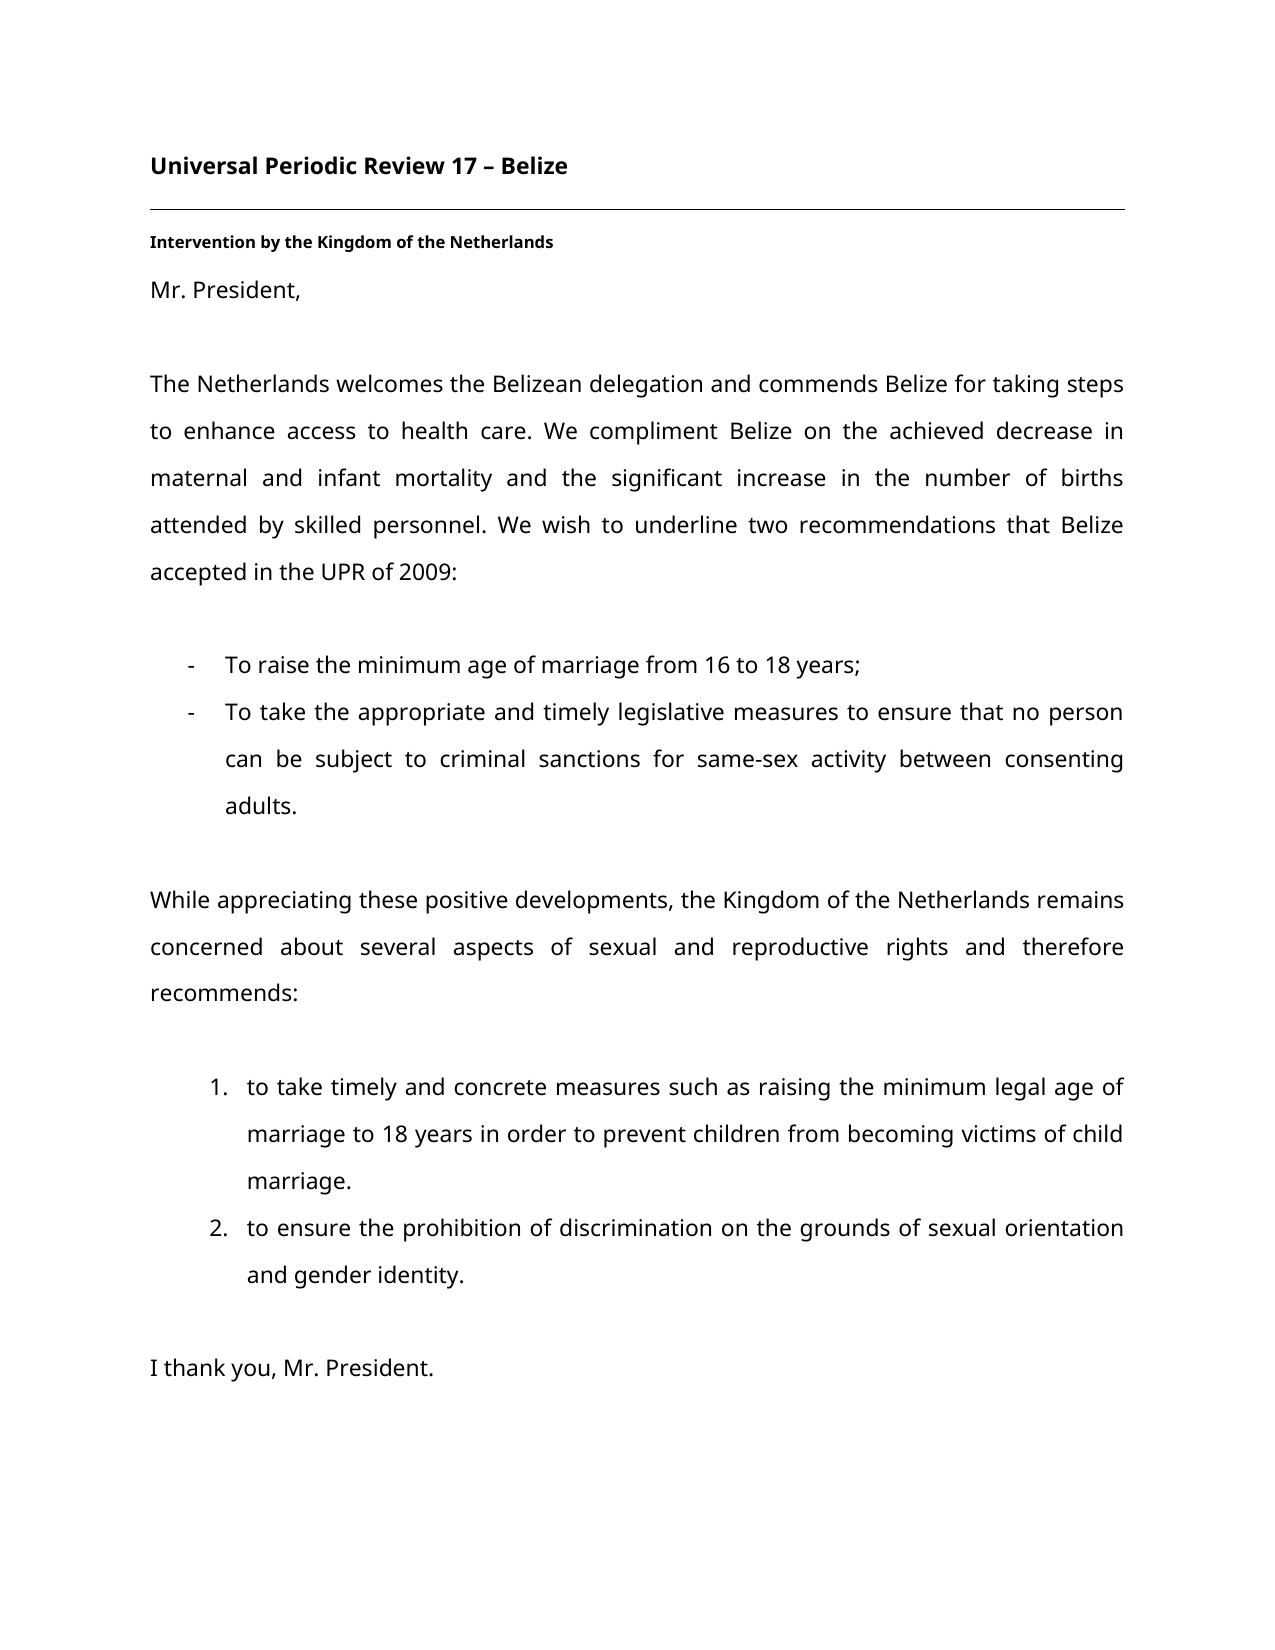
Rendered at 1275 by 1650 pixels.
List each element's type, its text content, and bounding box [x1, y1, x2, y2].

text Intervention by the Kingdom of the Netherlands [150, 231, 1125, 253]
text The Netherlands welcomes the Belizean delegation and commends Belize for taking steps to enhance access to health care. We compliment Belize on the achieved decrease in maternal and infant mortality and the significant increase in the number of births attended by skilled personnel. We wish to underline two recommendations that Belize accepted in the UPR of 2009: [150, 368, 1125, 587]
text Mr. President, [150, 274, 1125, 306]
text While appreciating these positive developments, the Kingdom of the Netherlands remains concerned about several aspects of sexual and reproductive rights and therefore recommends: [150, 884, 1125, 1009]
list To raise the minimum age of marriage from 16 to 18 years; [187, 649, 1125, 681]
list To take the appropriate and timely legislative measures to ensure that no person can be subject to criminal sanctions for same-sex activity between consenting adults. [187, 696, 1125, 821]
list to take timely and concrete measures such as raising the minimum legal age of marriage to 18 years in order to prevent children from becoming victims of child marriage. [209, 1071, 1125, 1196]
text I thank you, Mr. President. [150, 1352, 1125, 1384]
list to ensure the prohibition of discrimination on the grounds of sexual orientation and gender identity. [209, 1212, 1125, 1290]
text Universal Periodic Review 17 – Belize [150, 150, 1125, 181]
